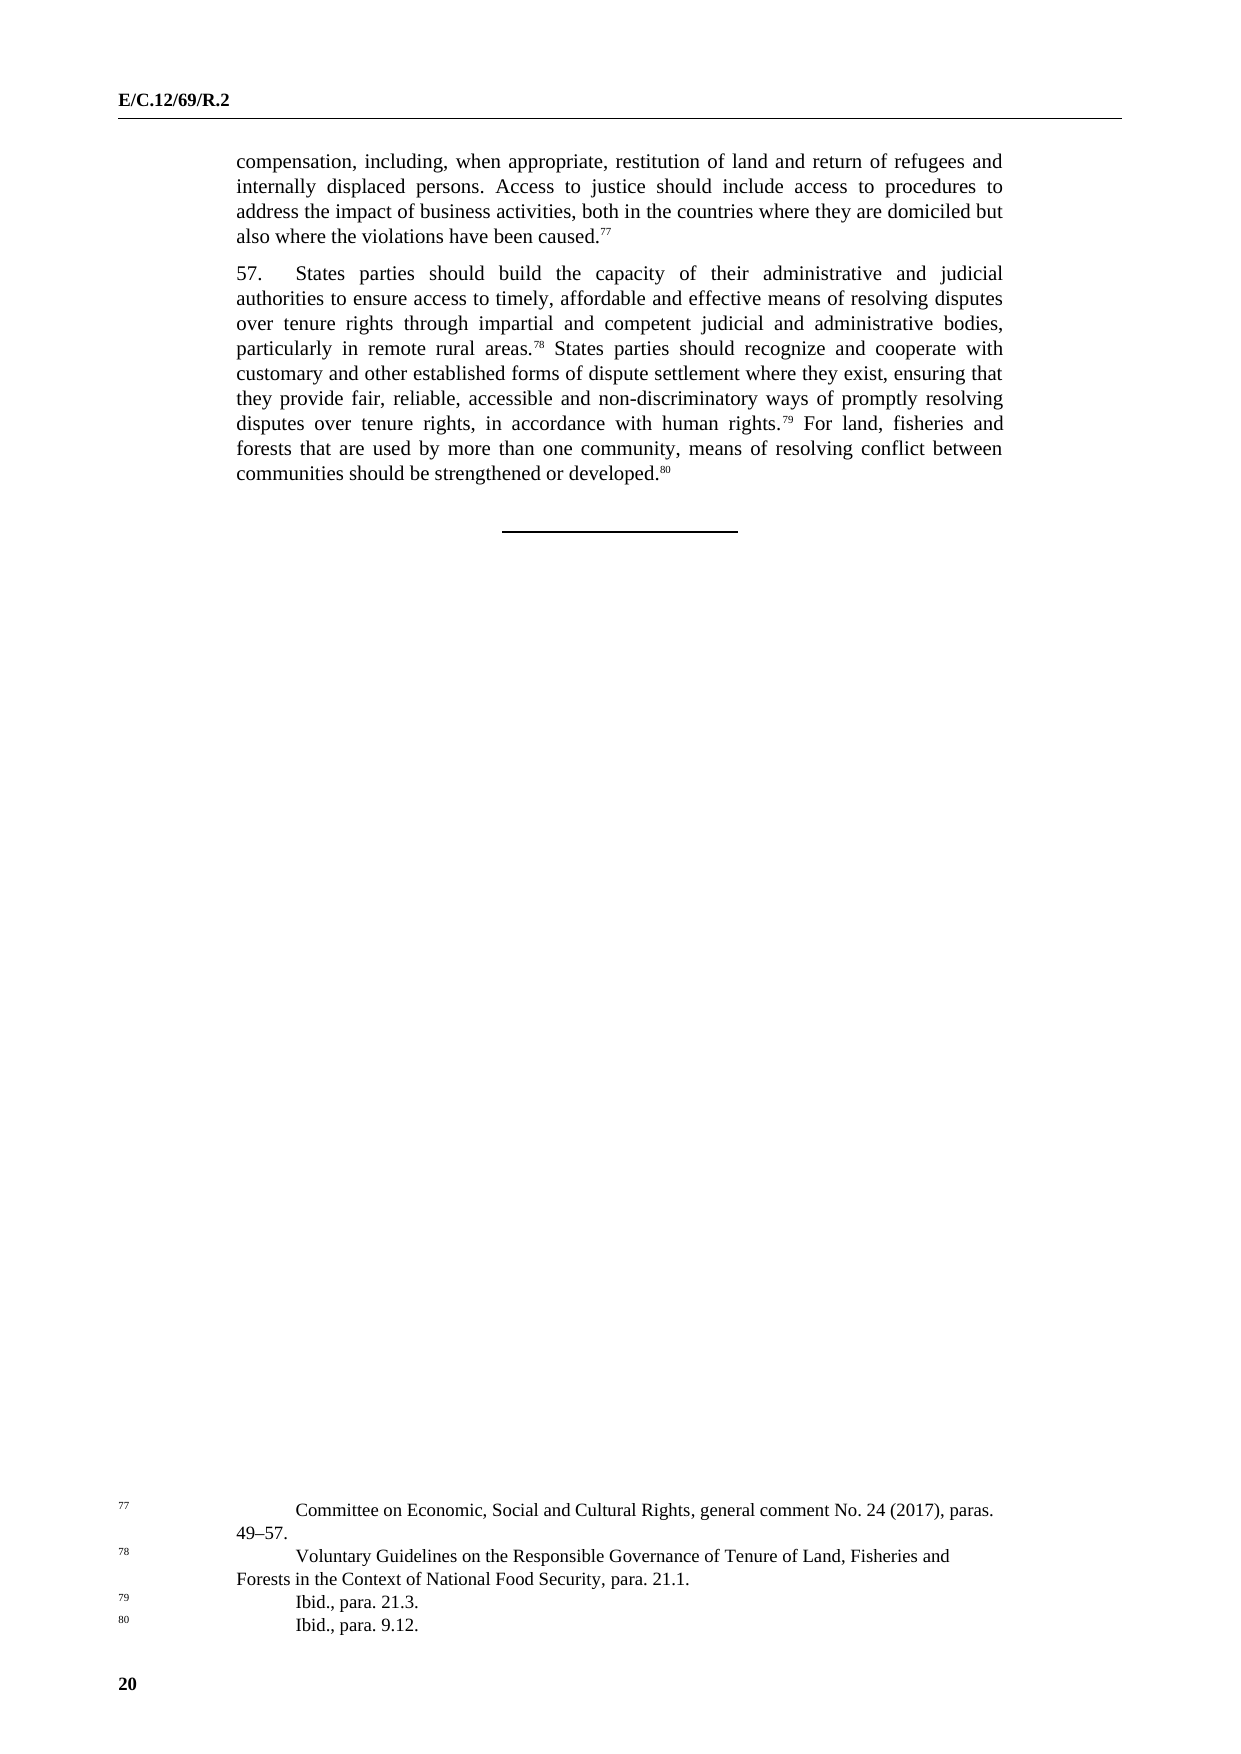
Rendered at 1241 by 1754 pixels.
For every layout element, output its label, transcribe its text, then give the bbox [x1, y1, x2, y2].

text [236, 148, 1004, 248]
text 57. States parties should build the capacity of their administrative and judicial authorities to ensure access to timely, affordable and effective means of resolving disputes over tenure rights through impartial and competent judicial and administrative bodies, particularly in remote rural areas. States parties should recognize and cooperate with customary and other established forms of dispute settlement where they exist, ensuring that they provide fair, reliable, accessible and non-discriminatory ways of promptly resolving disputes over tenure rights, in accordance with human rights. For land, fisheries and forests that are used by more than one community, means of resolving conflict between communities should be strengthened or developed. [236, 260, 1004, 485]
